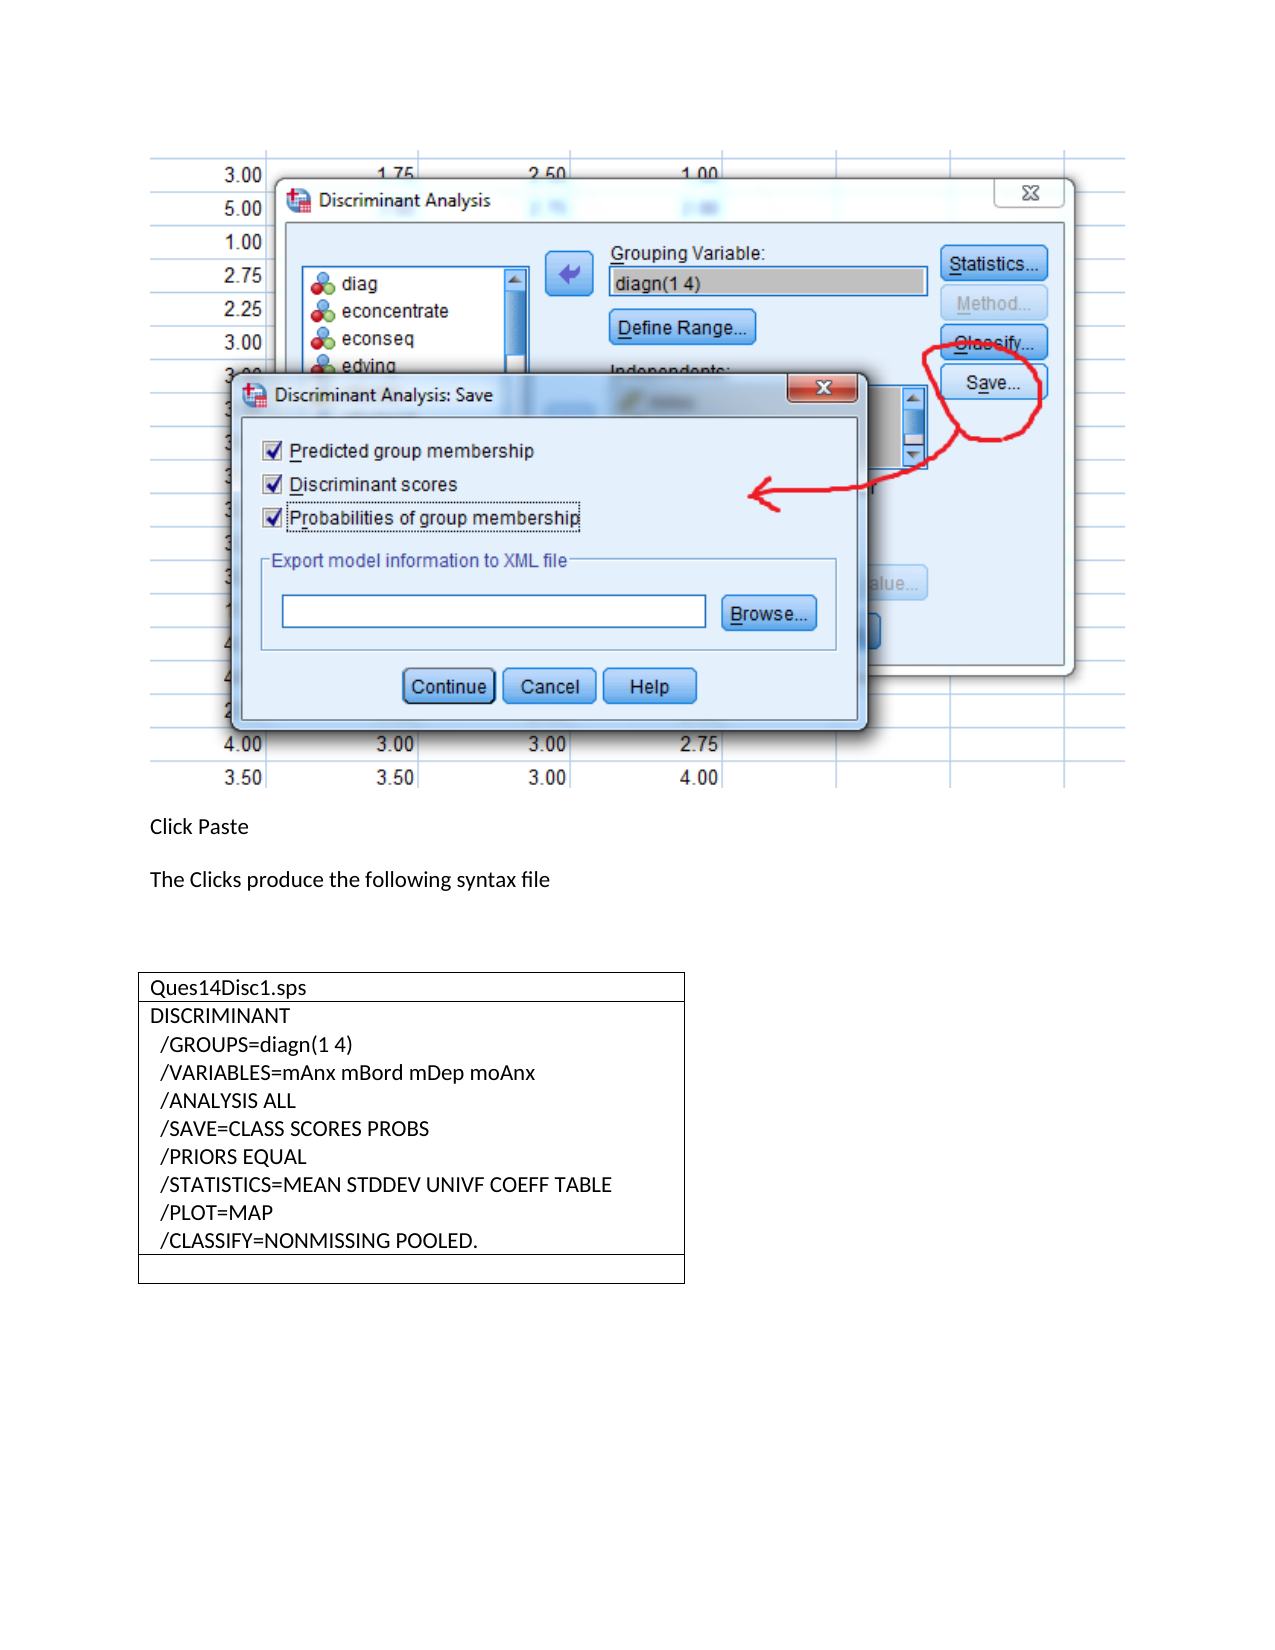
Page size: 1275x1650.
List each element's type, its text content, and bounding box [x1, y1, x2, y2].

table_cell [139, 1255, 684, 1283]
picture [150, 150, 1125, 788]
text Click Paste [150, 812, 1125, 841]
table_header Ques14Disc1.sps [139, 973, 684, 1001]
table_cell DISCRIMINANT /GROUPS=diagn(1 4) /VARIABLES=mAnx mBord mDep moAnx /ANALYSIS ALL /SAVE=CLASS SCORES PROBS /PRIORS EQUAL /STATISTICS=MEAN STDDEV UNIVF COEFF TABLE /PLOT=MAP /CLASSIFY=NONMISSING POOLED. [139, 1002, 684, 1254]
text The Clicks produce the following syntax file [150, 866, 1125, 893]
